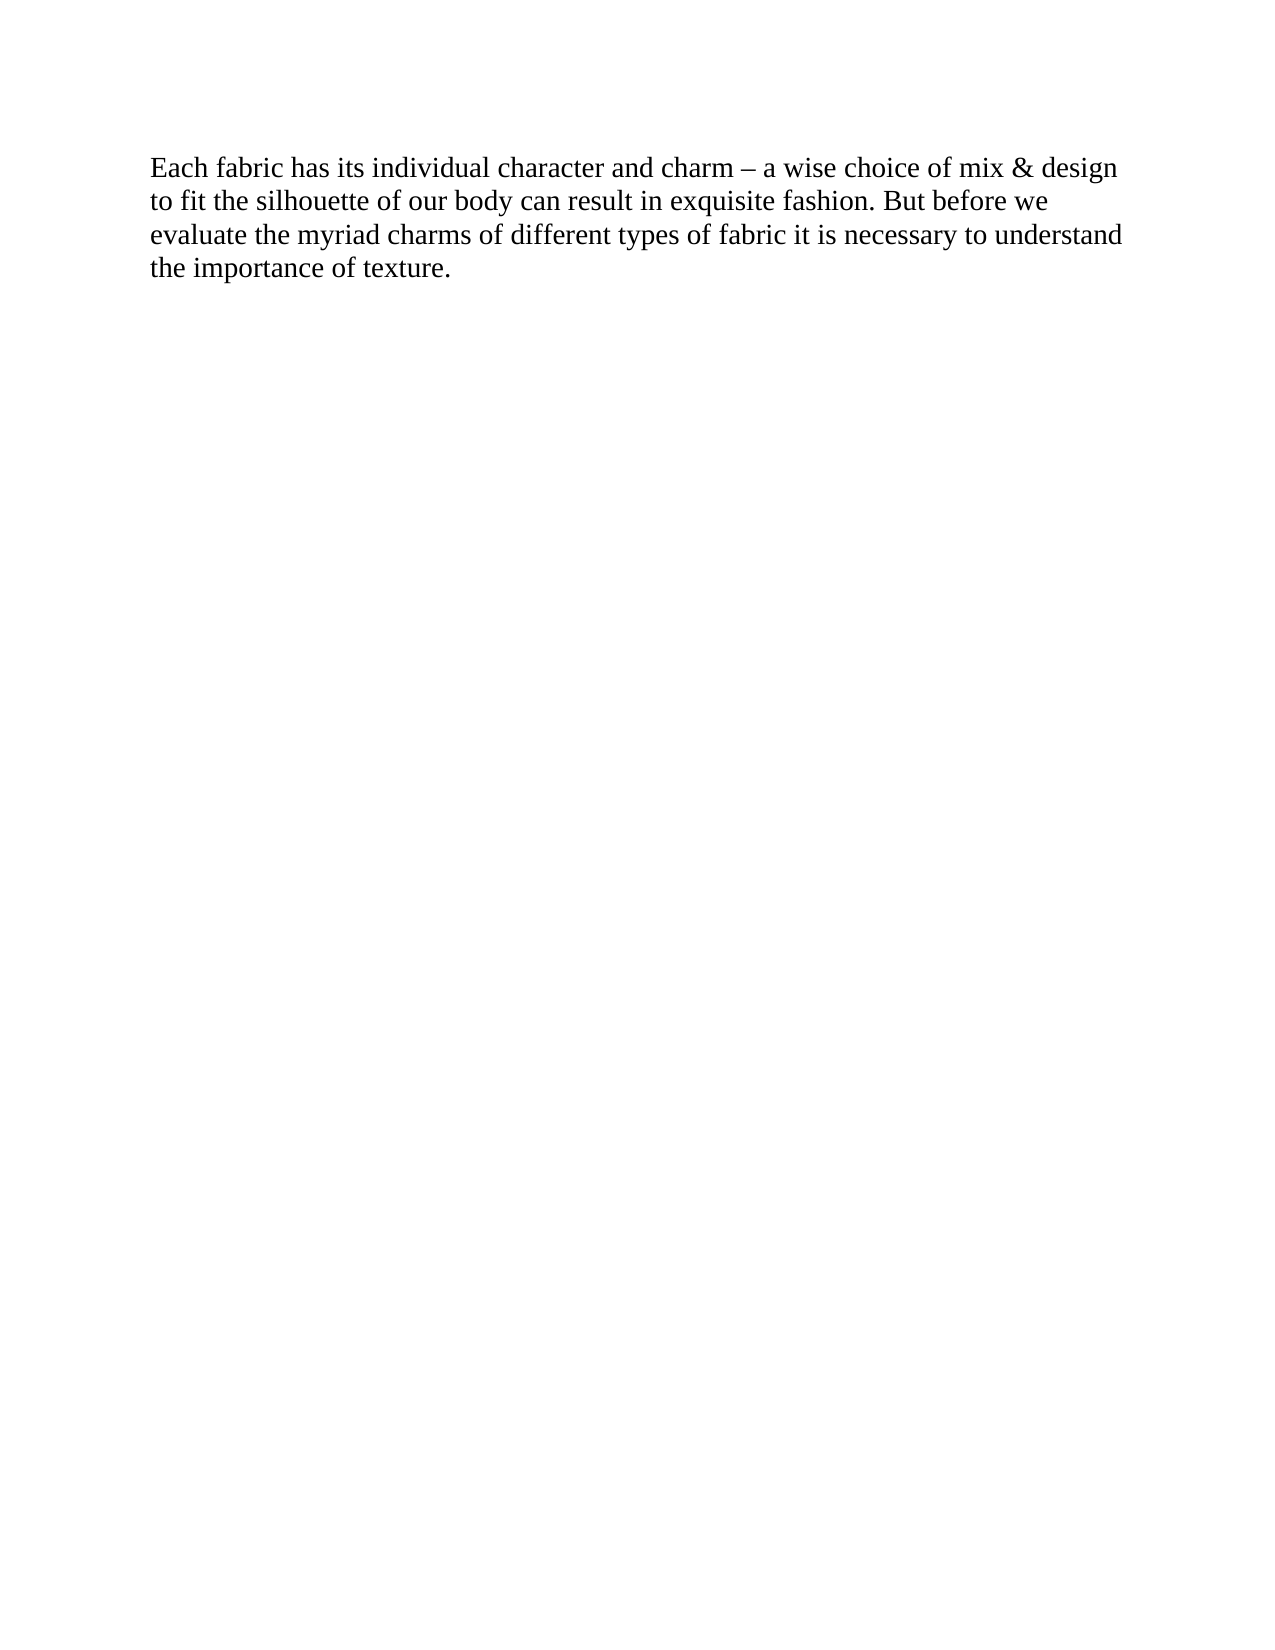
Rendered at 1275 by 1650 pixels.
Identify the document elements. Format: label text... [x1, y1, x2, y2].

text Each fabric has its individual character and charm – a wise choice of mix & design to fit the silhouette of our body can result in exquisite fashion. But before we evaluate the myriad charms of different types of fabric it is necessary to understand the importance of texture. [150, 150, 1125, 284]
